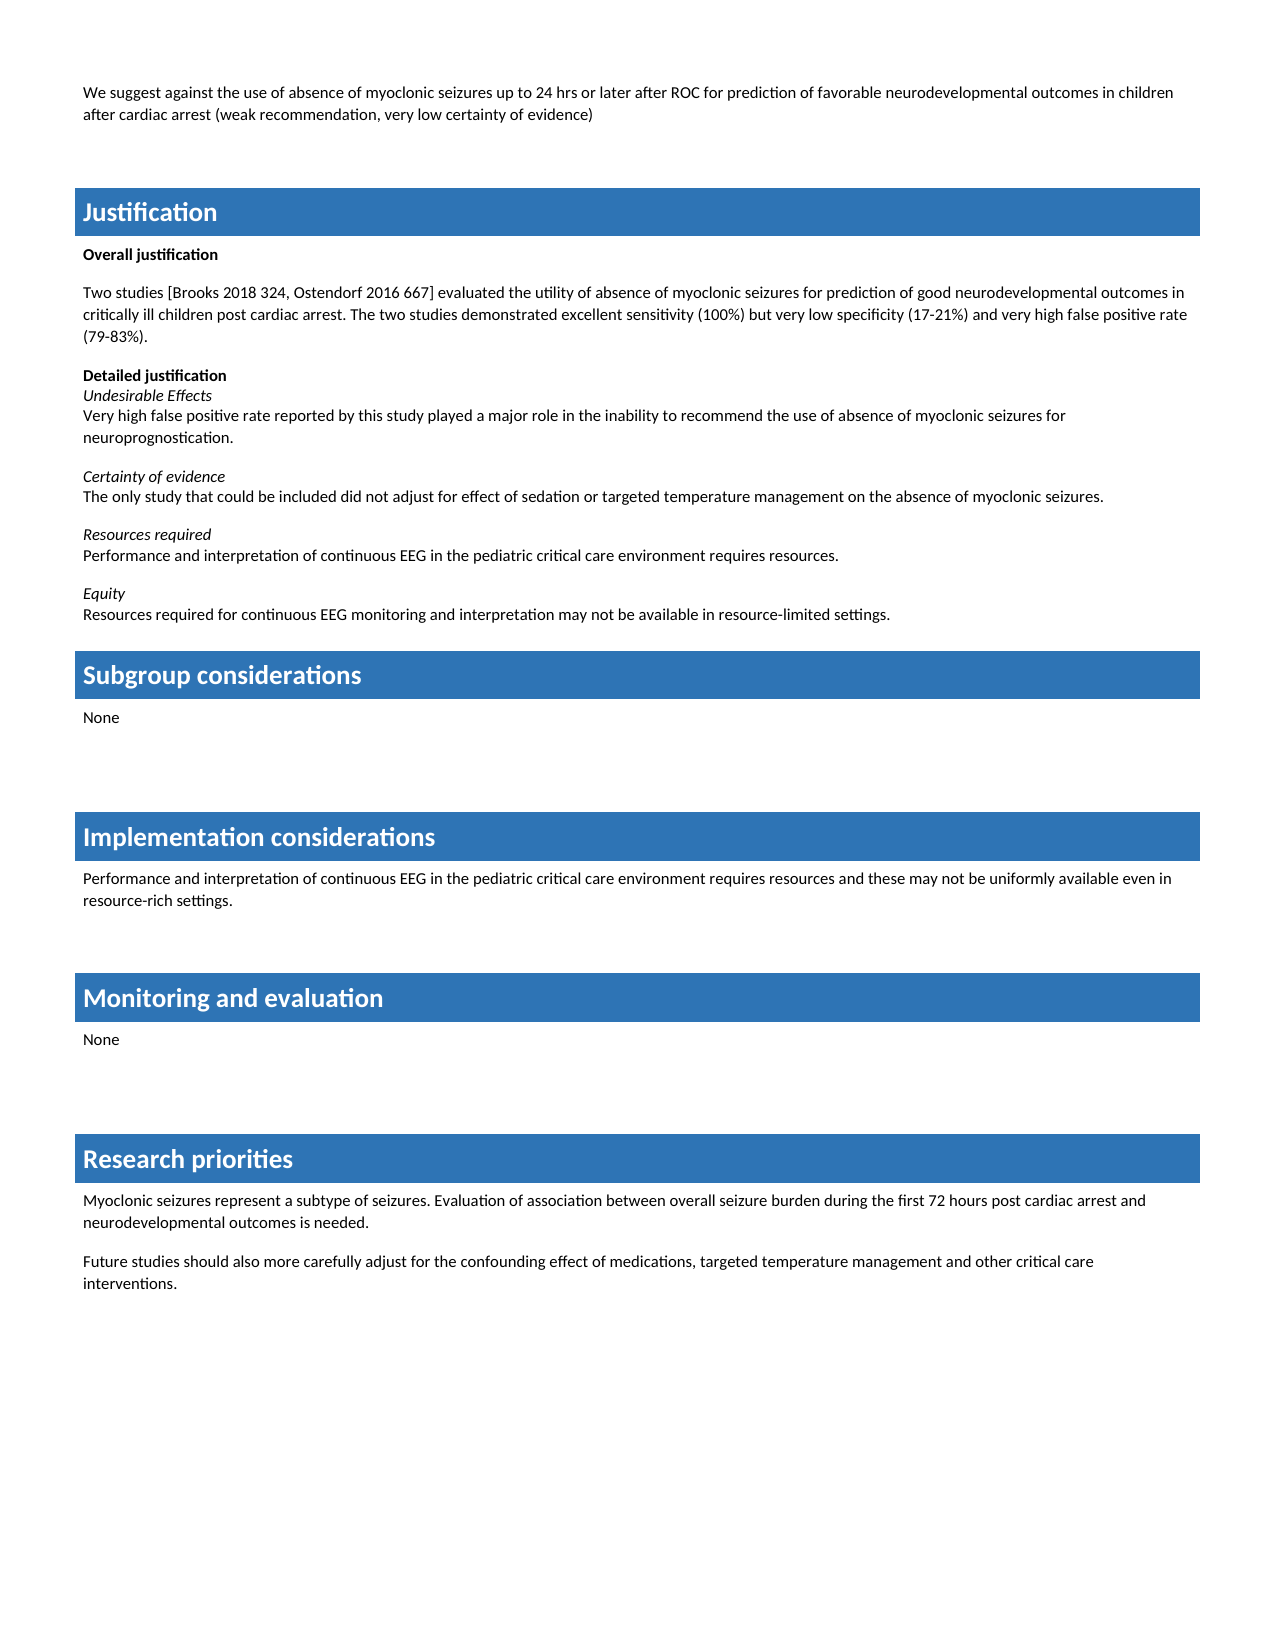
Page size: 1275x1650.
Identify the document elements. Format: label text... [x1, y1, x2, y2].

table_cell Overall justification Two studies [Brooks 2018 324, Ostendorf 2016 667] evaluated the utility of absence of myoclonic seizures for prediction of good neurodevelopmental outcomes in critically ill children post cardiac arrest. The two studies demonstrated excellent sensitivity (100%) but very low specificity (17-21%) and very high false positive rate (79-83%). Detailed justification Undesirable Effects Very high false positive rate reported by this study played a major role in the inability to recommend the use of absence of myoclonic seizures for neuroprognostication. Certainty of evidence The only study that could be included did not adjust for effect of sedation or targeted temperature management on the absence of myoclonic seizures. Resources required Performance and interpretation of continuous EEG in the pediatric critical care environment requires resources. Equity Resources required for continuous EEG monitoring and interpretation may not be available in resource-limited settings. [75, 236, 1200, 651]
table_header Justification [75, 188, 1200, 236]
table_cell Myoclonic seizures represent a subtype of seizures. Evaluation of association between overall seizure burden during the first 72 hours post cardiac arrest and neurodevelopmental outcomes is needed. Future studies should also more carefully adjust for the confounding effect of medications, targeted temperature management and other critical care interventions. [75, 1183, 1200, 1320]
table_header Implementation considerations [75, 812, 1200, 861]
table_cell None [75, 1022, 1200, 1134]
table_header Subgroup considerations [75, 651, 1200, 699]
table_header Research priorities [75, 1134, 1200, 1183]
table_cell We suggest against the use of absence of myoclonic seizures up to 24 hrs or later after ROC for prediction of favorable neurodevelopmental outcomes in children after cardiac arrest (weak recommendation, very low certainty of evidence) [75, 75, 1200, 187]
table_cell Performance and interpretation of continuous EEG in the pediatric critical care environment requires resources and these may not be uniformly available even in resource-rich settings. [75, 861, 1200, 973]
table_header Monitoring and evaluation [75, 973, 1200, 1022]
table_cell None [75, 699, 1200, 812]
